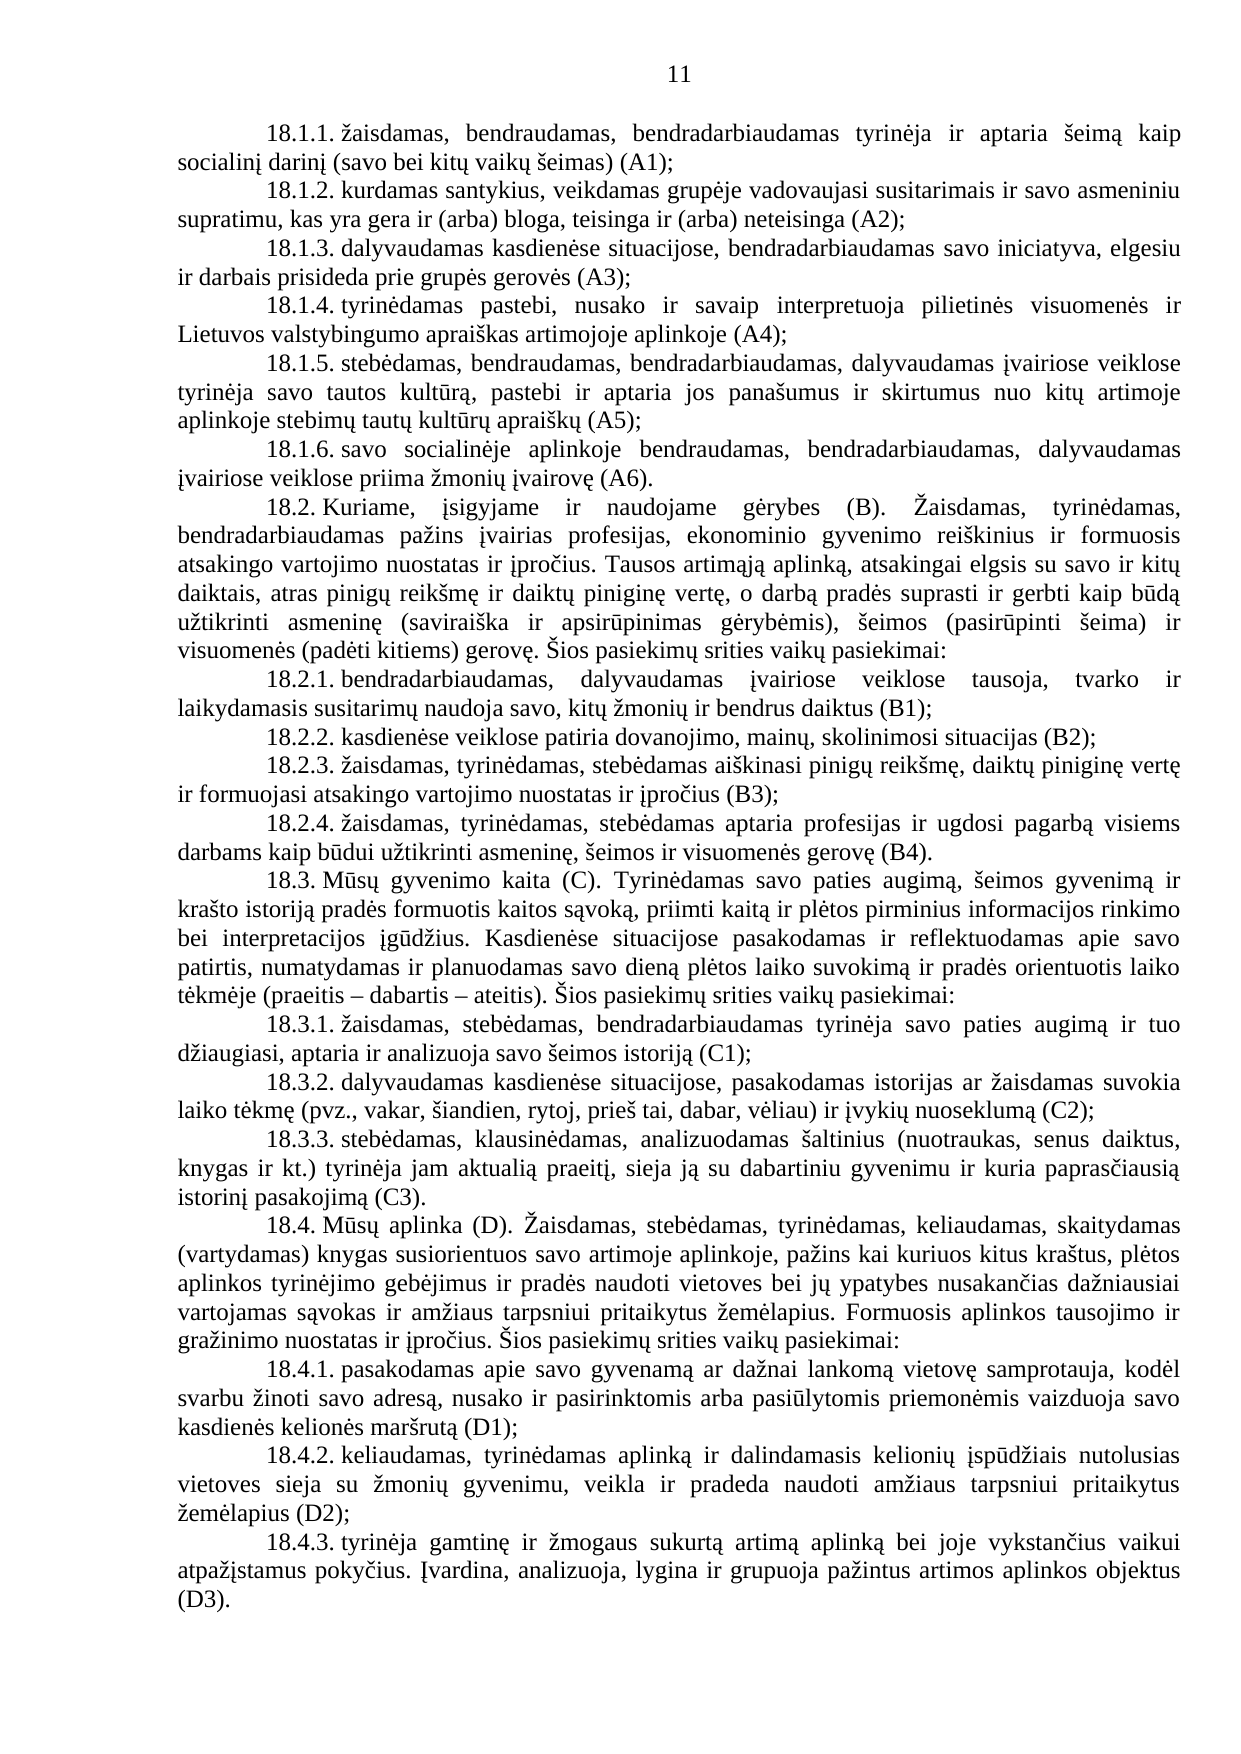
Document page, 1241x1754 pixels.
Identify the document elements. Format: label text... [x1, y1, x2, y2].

text 18.3.2. dalyvaudamas kasdienėse situacijose, pasakodamas istorijas ar žaisdamas suvokia laiko tėkmę (pvz., vakar, šiandien, rytoj, prieš tai, dabar, vėliau) ir įvykių nuoseklumą (C2); [177, 1067, 1181, 1124]
text 18.3.3. stebėdamas, klausinėdamas, analizuodamas šaltinius (nuotraukas, senus daiktus, knygas ir kt.) tyrinėja jam aktualią praeitį, sieja ją su dabartiniu gyvenimu ir kuria paprasčiausią istorinį pasakojimą (C3). [177, 1124, 1181, 1211]
text 18.3. Mūsų gyvenimo kaita (C). Tyrinėdamas savo paties augimą, šeimos gyvenimą ir krašto istoriją pradės formuotis kaitos sąvoką, priimti kaitą ir plėtos pirminius informacijos rinkimo bei interpretacijos įgūdžius. Kasdienėse situacijose pasakodamas ir reflektuodamas apie savo patirtis, numatydamas ir planuodamas savo dieną plėtos laiko suvokimą ir pradės orientuotis laiko tėkmėje (praeitis – dabartis – ateitis). Šios pasiekimų srities vaikų pasiekimai: [177, 866, 1181, 1009]
text 18.4. Mūsų aplinka (D). Žaisdamas, stebėdamas, tyrinėdamas, keliaudamas, skaitydamas (vartydamas) knygas susiorientuos savo artimoje aplinkoje, pažins kai kuriuos kitus kraštus, plėtos aplinkos tyrinėjimo gebėjimus ir pradės naudoti vietoves bei jų ypatybes nusakančias dažniausiai vartojamas sąvokas ir amžiaus tarpsniui pritaikytus žemėlapius. Formuosis aplinkos tausojimo ir gražinimo nuostatas ir įpročius. Šios pasiekimų srities vaikų pasiekimai: [177, 1211, 1181, 1354]
text 18.4.1. pasakodamas apie savo gyvenamą ar dažnai lankomą vietovę samprotauja, kodėl svarbu žinoti savo adresą, nusako ir pasirinktomis arba pasiūlytomis priemonėmis vaizduoja savo kasdienės kelionės maršrutą (D1); [177, 1354, 1181, 1441]
text 18.2.1. bendradarbiaudamas, dalyvaudamas įvairiose veiklose tausoja, tvarko ir laikydamasis susitarimų naudoja savo, kitų žmonių ir bendrus daiktus (B1); [177, 664, 1181, 722]
text 18.1.5. stebėdamas, bendraudamas, bendradarbiaudamas, dalyvaudamas įvairiose veiklose tyrinėja savo tautos kultūrą, pastebi ir aptaria jos panašumus ir skirtumus nuo kitų artimoje aplinkoje stebimų tautų kultūrų apraiškų (A5); [177, 348, 1181, 434]
text 18.2.4. žaisdamas, tyrinėdamas, stebėdamas aptaria profesijas ir ugdosi pagarbą visiems darbams kaip būdui užtikrinti asmeninę, šeimos ir visuomenės gerovę (B4). [177, 808, 1181, 866]
text 18.2.3. žaisdamas, tyrinėdamas, stebėdamas aiškinasi pinigų reikšmę, daiktų piniginę vertę ir formuojasi atsakingo vartojimo nuostatas ir įpročius (B3); [177, 751, 1181, 808]
text 18.1.1. žaisdamas, bendraudamas, bendradarbiaudamas tyrinėja ir aptaria šeimą kaip socialinį darinį (savo bei kitų vaikų šeimas) (A1); [177, 118, 1181, 176]
text 18.1.6. savo socialinėje aplinkoje bendraudamas, bendradarbiaudamas, dalyvaudamas įvairiose veiklose priima žmonių įvairovę (A6). [177, 434, 1181, 492]
text 18.2.2. kasdienėse veiklose patiria dovanojimo, mainų, skolinimosi situacijas (B2); [177, 722, 1181, 751]
text 18.4.3. tyrinėja gamtinę ir žmogaus sukurtą artimą aplinką bei joje vykstančius vaikui atpažįstamus pokyčius. Įvardina, analizuoja, lygina ir grupuoja pažintus artimos aplinkos objektus (D3). [177, 1527, 1181, 1613]
text 18.1.4. tyrinėdamas pastebi, nusako ir savaip interpretuoja pilietinės visuomenės ir Lietuvos valstybingumo apraiškas artimojoje aplinkoje (A4); [177, 291, 1181, 348]
text 18.4.2. keliaudamas, tyrinėdamas aplinką ir dalindamasis kelionių įspūdžiais nutolusias vietoves sieja su žmonių gyvenimu, veikla ir pradeda naudoti amžiaus tarpsniui pritaikytus žemėlapius (D2); [177, 1441, 1181, 1527]
text 18.1.2. kurdamas santykius, veikdamas grupėje vadovaujasi susitarimais ir savo asmeniniu supratimu, kas yra gera ir (arba) bloga, teisinga ir (arba) neteisinga (A2); [177, 176, 1181, 233]
text 18.2. Kuriame, įsigyjame ir naudojame gėrybes (B). Žaisdamas, tyrinėdamas, bendradarbiaudamas pažins įvairias profesijas, ekonominio gyvenimo reiškinius ir formuosis atsakingo vartojimo nuostatas ir įpročius. Tausos artimąją aplinką, atsakingai elgsis su savo ir kitų daiktais, atras pinigų reikšmę ir daiktų piniginę vertę, o darbą pradės suprasti ir gerbti kaip būdą užtikrinti asmeninę (saviraiška ir apsirūpinimas gėrybėmis), šeimos (pasirūpinti šeima) ir visuomenės (padėti kitiems) gerovę. Šios pasiekimų srities vaikų pasiekimai: [177, 492, 1181, 664]
text 18.3.1. žaisdamas, stebėdamas, bendradarbiaudamas tyrinėja savo paties augimą ir tuo džiaugiasi, aptaria ir analizuoja savo šeimos istoriją (C1); [177, 1009, 1181, 1067]
text 18.1.3. dalyvaudamas kasdienėse situacijose, bendradarbiaudamas savo iniciatyva, elgesiu ir darbais prisideda prie grupės gerovės (A3); [177, 233, 1181, 291]
